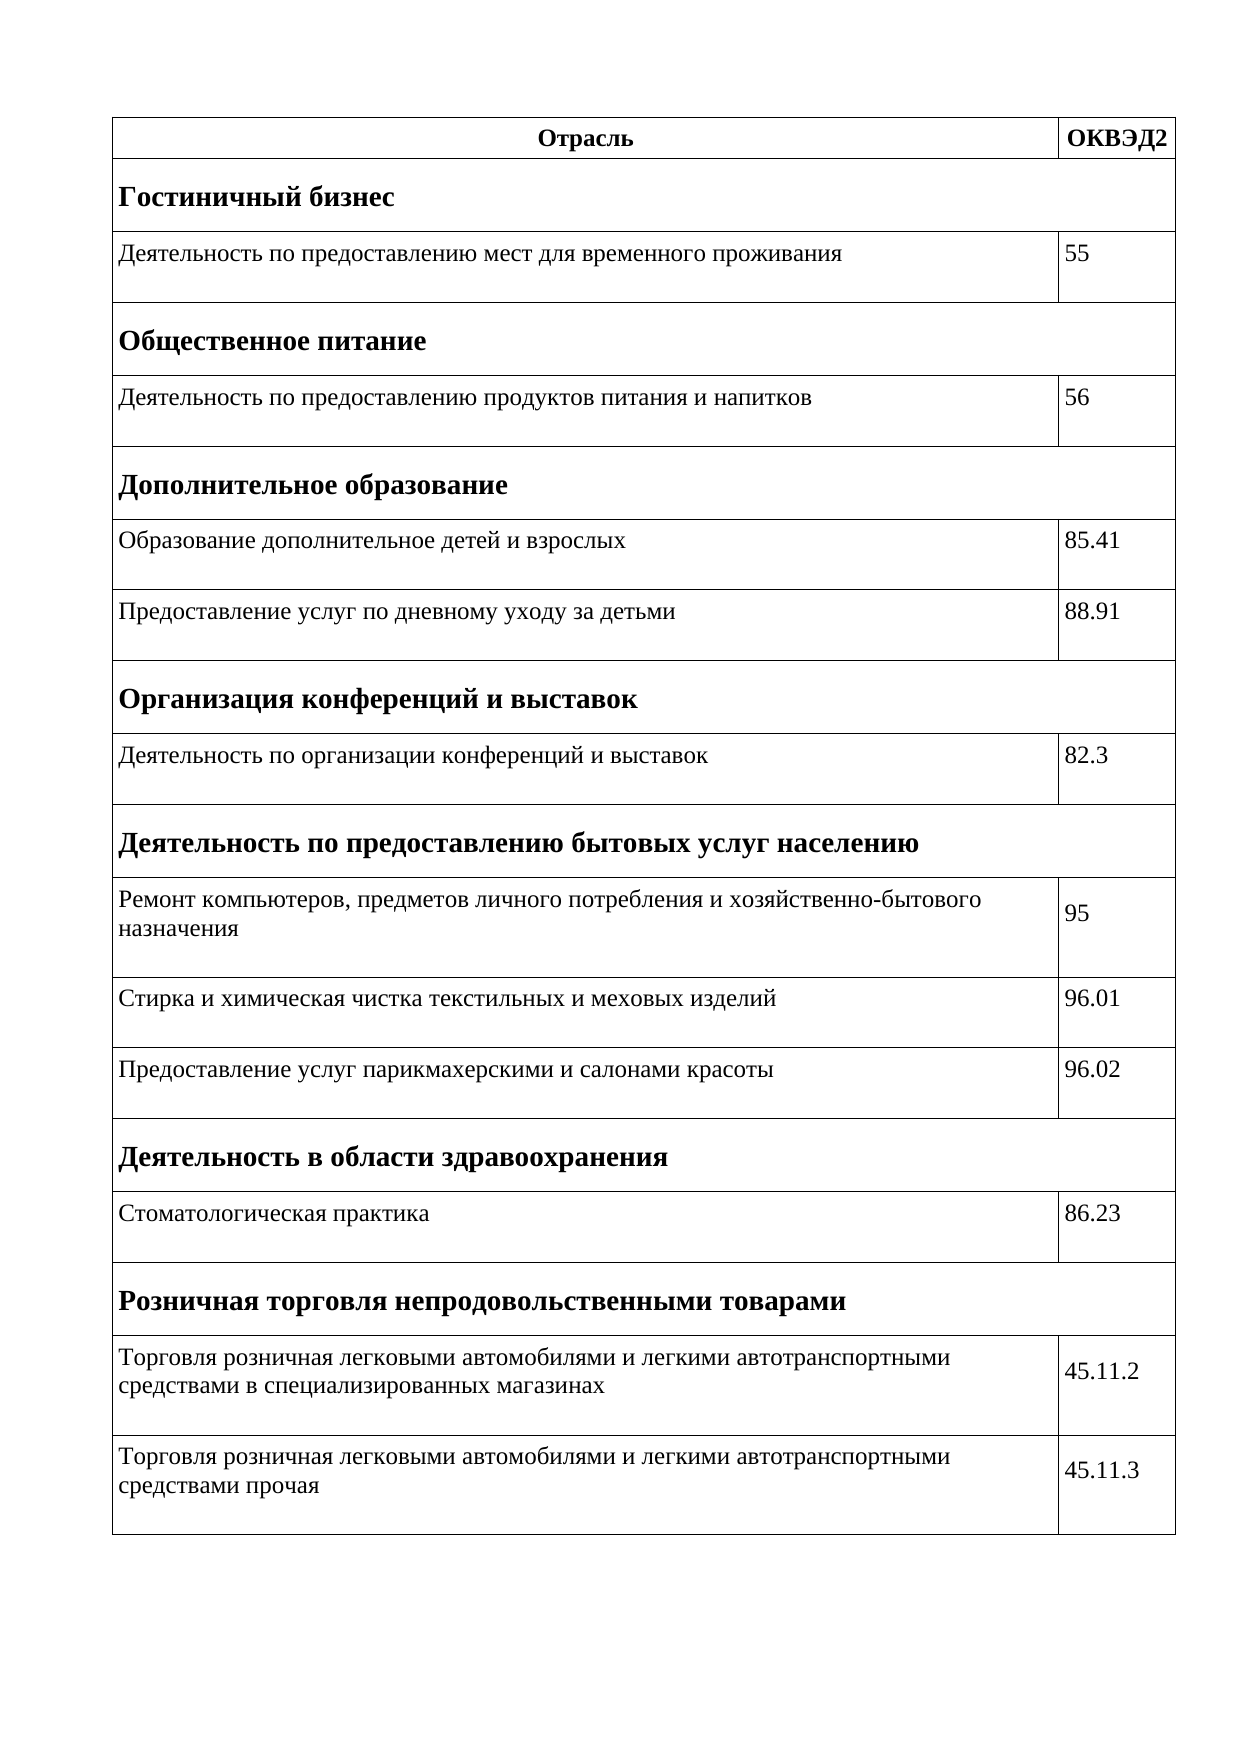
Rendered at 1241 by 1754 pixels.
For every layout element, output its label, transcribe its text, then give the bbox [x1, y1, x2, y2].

table_cell Деятельность по предоставлению продуктов питания и напитков [113, 376, 1058, 446]
table_cell Розничная торговля непродовольственными товарами [113, 1263, 1175, 1335]
table_cell 95 [1059, 878, 1175, 977]
table_cell Деятельность в области здравоохранения [113, 1119, 1175, 1191]
table_cell 96.01 [1059, 978, 1175, 1047]
table_cell 82.3 [1059, 734, 1175, 804]
table_header Отрасль [113, 118, 1058, 158]
table_cell Торговля розничная легковыми автомобилями и легкими автотранспортными средствами прочая [113, 1436, 1058, 1534]
table_cell 56 [1059, 376, 1175, 446]
table_cell Торговля розничная легковыми автомобилями и легкими автотранспортными средствами в специализированных магазинах [113, 1336, 1058, 1434]
table_cell Дополнительное образование [113, 447, 1175, 519]
table_cell 45.11.2 [1059, 1336, 1175, 1434]
table_header ОКВЭД2 [1059, 118, 1175, 158]
table_cell Стоматологическая практика [113, 1192, 1058, 1262]
table_cell Предоставление услуг по дневному уходу за детьми [113, 590, 1058, 660]
table_cell Общественное питание [113, 303, 1175, 375]
table_cell 45.11.3 [1059, 1436, 1175, 1534]
table_cell 55 [1059, 232, 1175, 302]
table_cell Ремонт компьютеров, предметов личного потребления и хозяйственно-бытового назначения [113, 878, 1058, 977]
table_cell Деятельность по организации конференций и выставок [113, 734, 1058, 804]
table_cell Стирка и химическая чистка текстильных и меховых изделий [113, 978, 1058, 1047]
table_cell Образование дополнительное детей и взрослых [113, 520, 1058, 589]
table_cell 85.41 [1059, 520, 1175, 589]
table_cell Деятельность по предоставлению мест для временного проживания [113, 232, 1058, 302]
table_cell Организация конференций и выставок [113, 661, 1175, 733]
table_cell 88.91 [1059, 590, 1175, 660]
table_cell 86.23 [1059, 1192, 1175, 1262]
table_cell 96.02 [1059, 1048, 1175, 1118]
table_cell Предоставление услуг парикмахерскими и салонами красоты [113, 1048, 1058, 1118]
table_cell Деятельность по предоставлению бытовых услуг населению [113, 805, 1175, 877]
table_cell Гостиничный бизнес [113, 159, 1175, 231]
